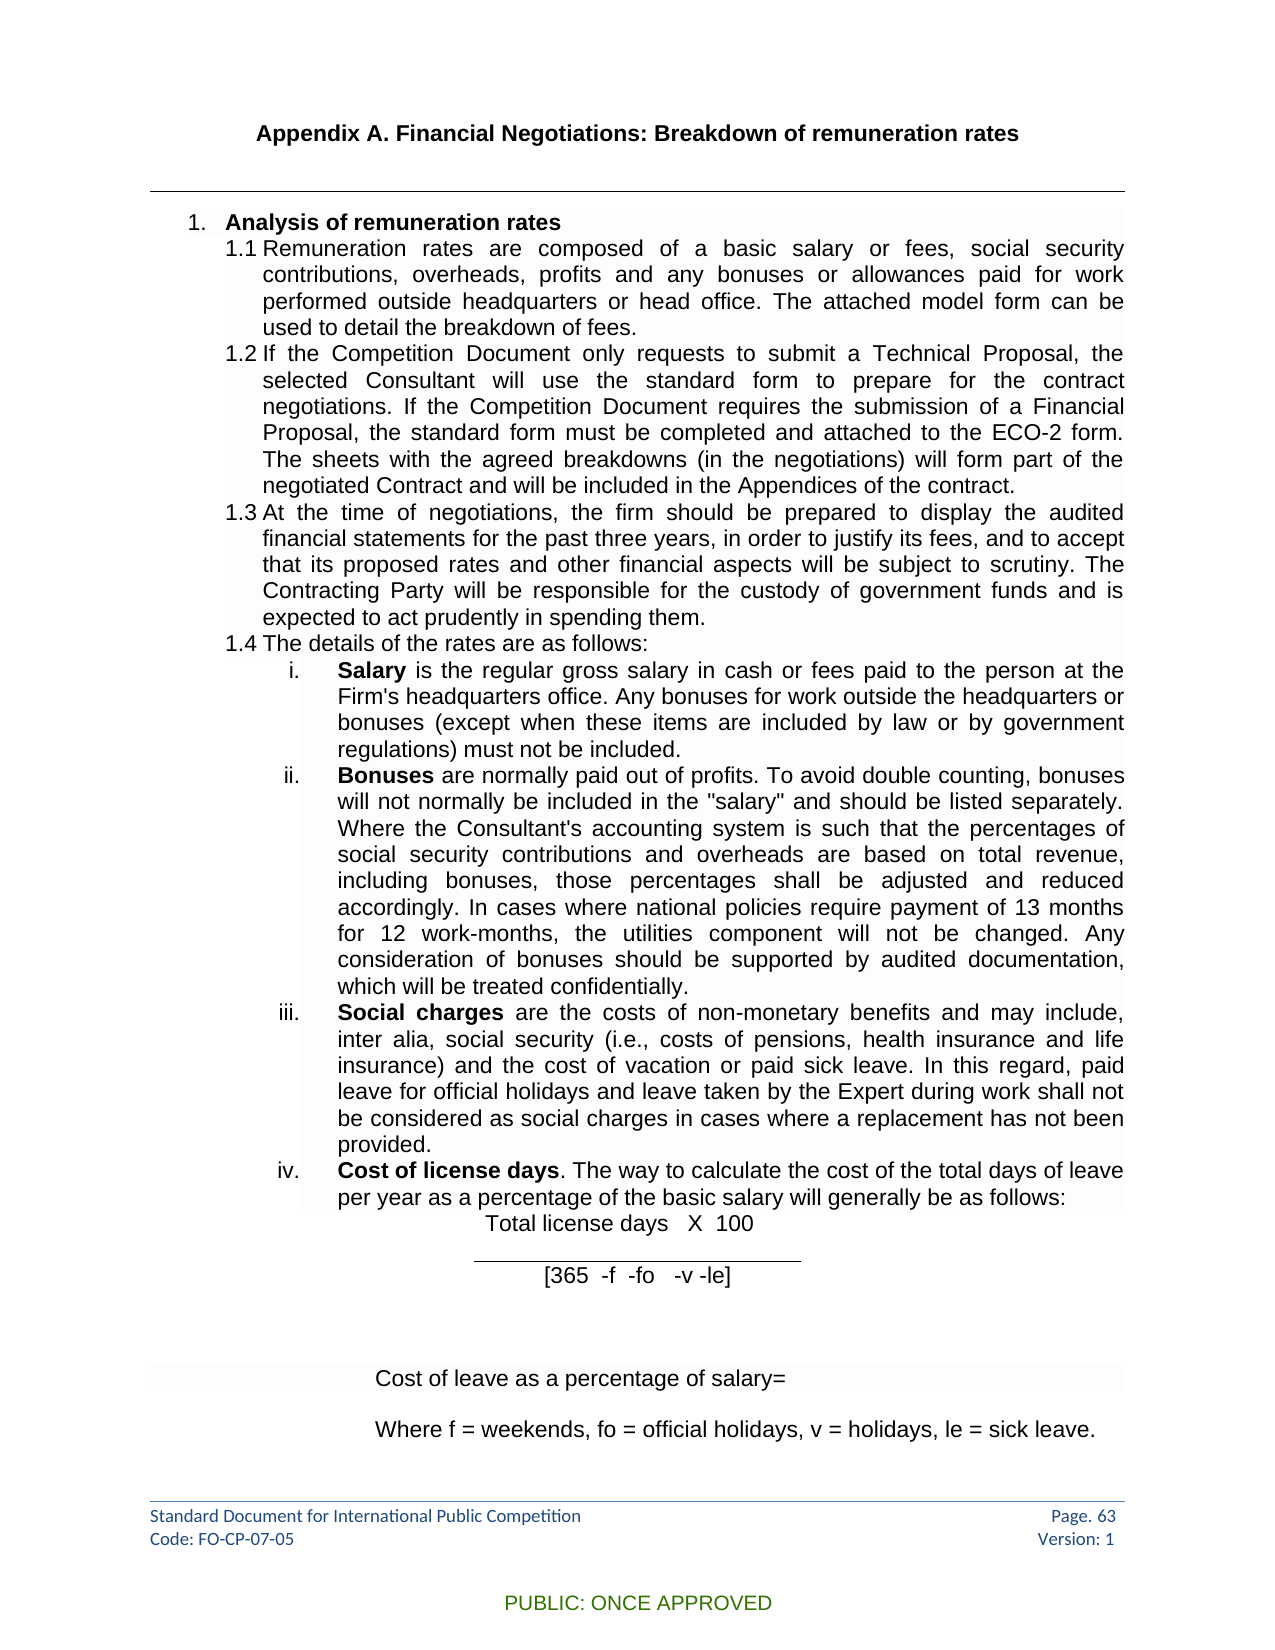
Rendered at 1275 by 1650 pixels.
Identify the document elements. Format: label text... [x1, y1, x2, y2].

list Remuneration rates are composed of a basic salary or fees, social security contributions, overheads, profits and any bonuses or allowances paid for work performed outside headquarters or head office. The attached model form can be used to detail the breakdown of fees. [225, 235, 1125, 340]
list At the time of negotiations, the firm should be prepared to display the audited financial statements for the past three years, in order to justify its fees, and to accept that its proposed rates and other financial aspects will be subject to scrutiny. The Contracting Party will be responsible for the custody of government funds and is expected to act prudently in spending them. [225, 498, 1125, 630]
text Where f = weekends, fo = official holidays, v = holidays, le = sick leave. [150, 1416, 1125, 1442]
text Cost of leave as a percentage of salary= [150, 1364, 1125, 1391]
table_header Total license days X 100 [474, 1210, 801, 1261]
text Appendix A. Financial Negotiations: Breakdown of remuneration rates [150, 120, 1125, 146]
list The details of the rates are as follows: [225, 630, 1125, 657]
list Bonuses are normally paid out of profits. To avoid double counting, bonuses will not normally be included in the "salary" and should be listed separately. Where the Consultant's accounting system is such that the percentages of social security contributions and overheads are based on total revenue, including bonuses, those percentages shall be adjusted and reduced accordingly. In cases where national policies require payment of 13 months for 12 work-months, the utilities component will not be changed. Any consideration of bonuses should be supported by audited documentation, which will be treated confidentially. [300, 762, 1125, 999]
list Cost of license days. The way to calculate the cost of the total days of leave per year as a percentage of the basic salary will generally be as follows: [300, 1157, 1125, 1210]
list Salary is the regular gross salary in cash or fees paid to the person at the Firm's headquarters office. Any bonuses for work outside the headquarters or bonuses (except when these items are included by law or by government regulations) must not be included. [300, 657, 1125, 762]
table_cell [365 -f -fo -v -le] [474, 1262, 801, 1313]
list If the Competition Document only requests to submit a Technical Proposal, the selected Consultant will use the standard form to prepare for the contract negotiations. If the Competition Document requires the submission of a Financial Proposal, the standard form must be completed and attached to the ECO-2 form. The sheets with the agreed breakdowns (in the negotiations) will form part of the negotiated Contract and will be included in the Appendices of the contract. [225, 340, 1125, 498]
list Social charges are the costs of non-monetary benefits and may include, inter alia, social security (i.e., costs of pensions, health insurance and life insurance) and the cost of vacation or paid sick leave. In this regard, paid leave for official holidays and leave taken by the Expert during work shall not be considered as social charges in cases where a replacement has not been provided. [300, 999, 1125, 1157]
list Analysis of remuneration rates [187, 208, 1125, 235]
